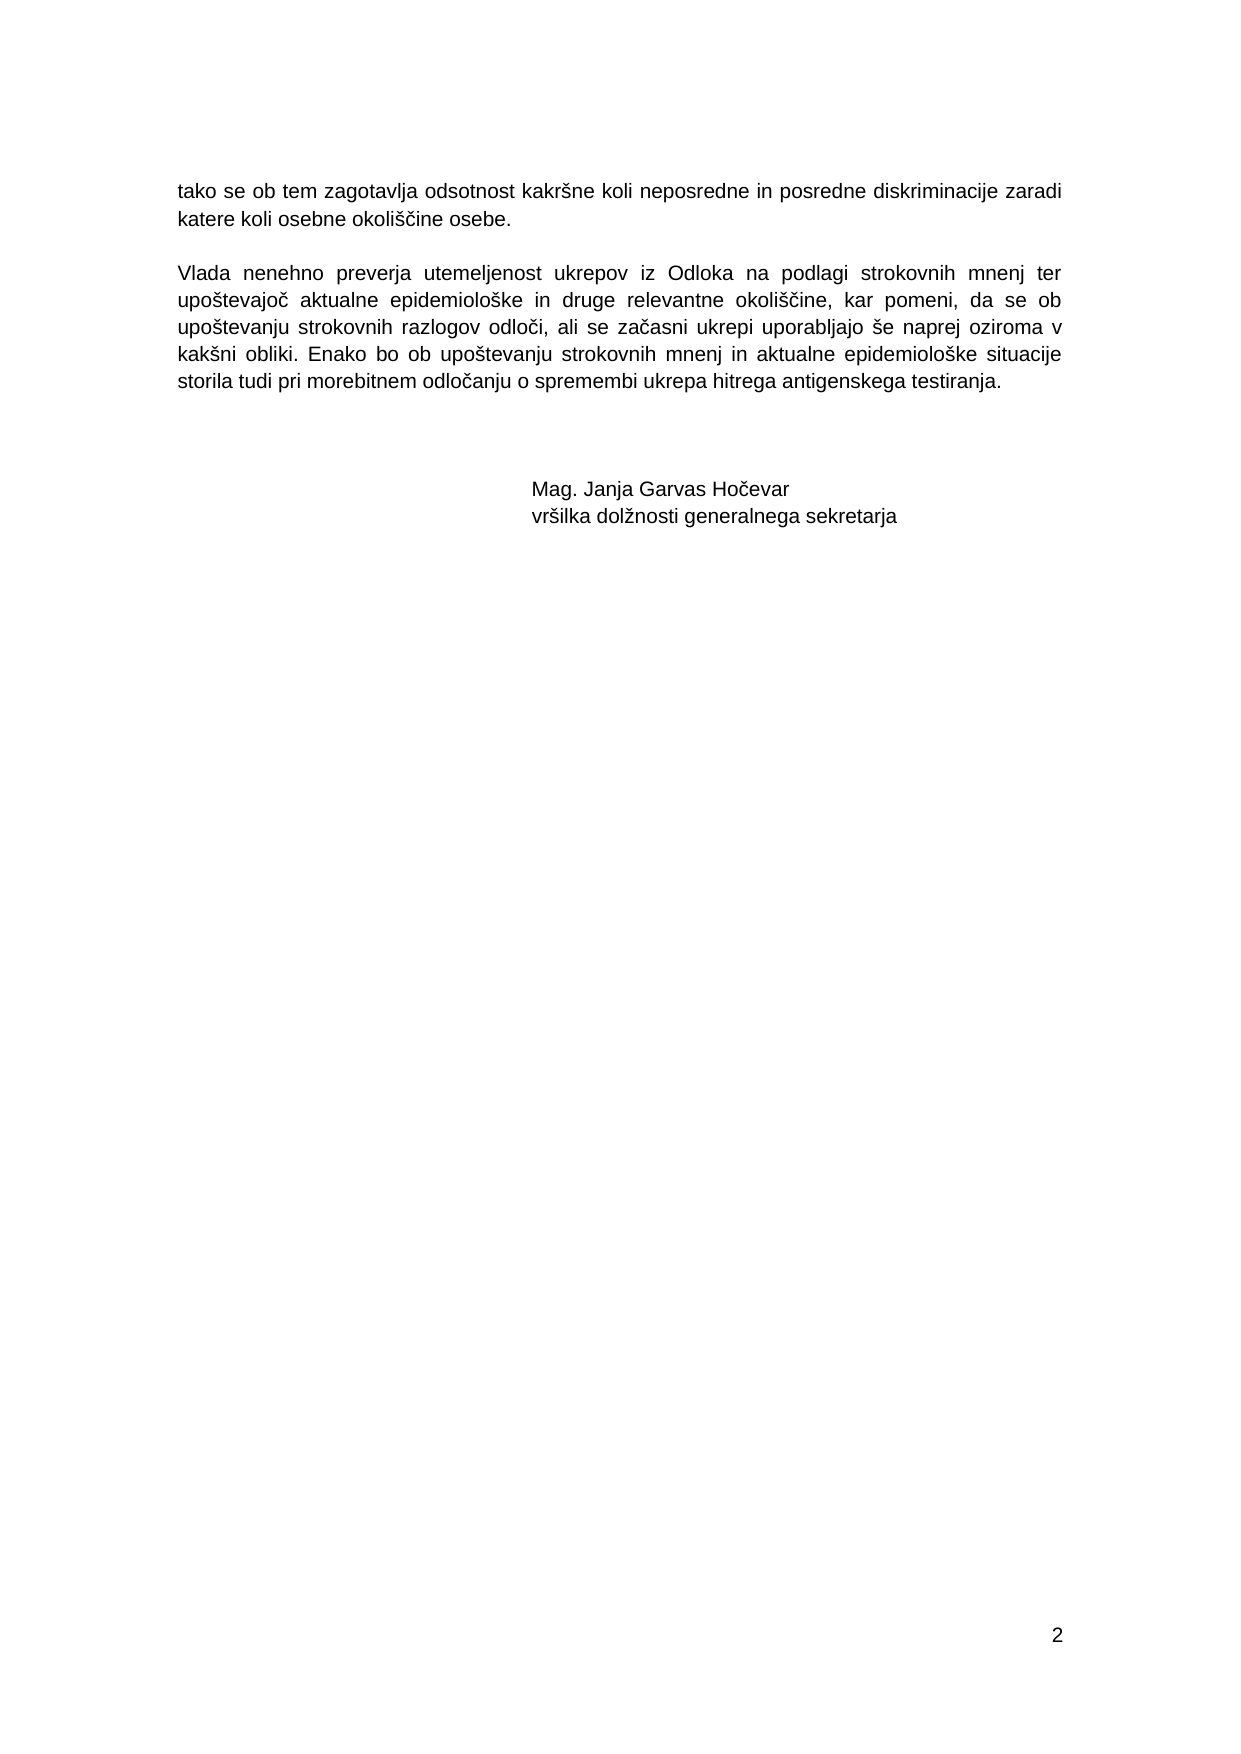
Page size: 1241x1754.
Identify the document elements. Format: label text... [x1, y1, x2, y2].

text vršilka dolžnosti generalnega sekretarja [532, 502, 1063, 529]
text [177, 177, 1063, 231]
text Mag. Janja Garvas Hočevar [531, 475, 1063, 502]
text Vlada nenehno preverja utemeljenost ukrepov iz Odloka na podlagi strokovnih mnenj ter upoštevajoč aktualne epidemiološke in druge relevantne okoliščine, kar pomeni, da se ob upoštevanju strokovnih razlogov odloči, ali se začasni ukrepi uporabljajo še naprej oziroma v kakšni obliki. Enako bo ob upoštevanju strokovnih mnenj in aktualne epidemiološke situacije storila tudi pri morebitnem odločanju o spremembi ukrepa hitrega antigenskega testiranja. [177, 258, 1063, 394]
